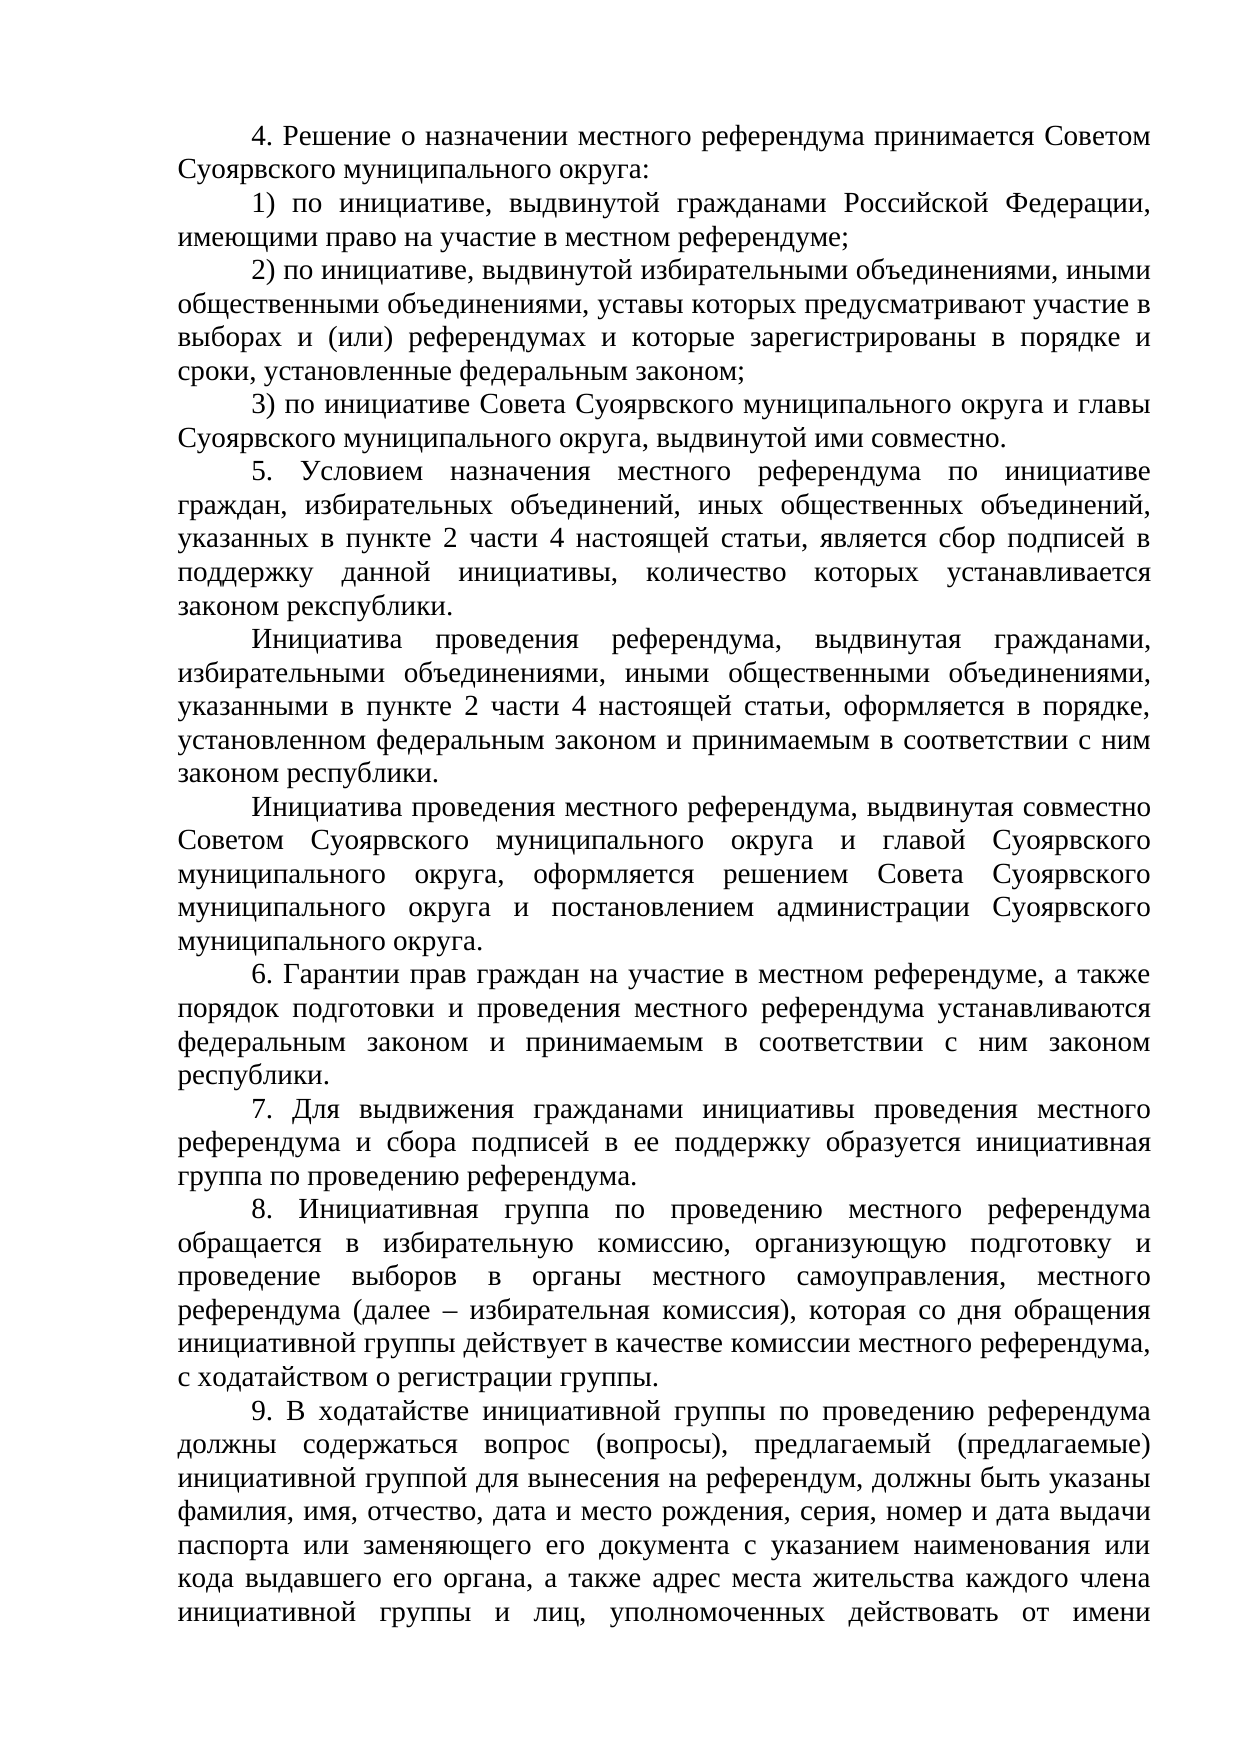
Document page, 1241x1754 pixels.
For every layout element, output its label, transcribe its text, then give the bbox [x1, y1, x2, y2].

text 8. Инициативная группа по проведению местного референдума обращается в избирательную комиссию, организующую подготовку и проведение выборов в органы местного самоуправления, местного референдума (далее – избирательная комиссия), которая со дня обращения инициативной группы действует в качестве комиссии местного референдума, с ходатайством о регистрации группы. [177, 1191, 1152, 1393]
text 4. Решение о назначении местного референдума принимается Советом Суоярвского муниципального округа: [177, 118, 1152, 185]
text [177, 1393, 1152, 1627]
text Инициатива проведения референдума, выдвинутая гражданами, избирательными объединениями, иными общественными объединениями, указанными в пункте 2 части 4 настоящей статьи, оформляется в порядке, установленном федеральным законом и принимаемым в соответствии с ним законом республики. [177, 621, 1152, 789]
text 5. Условием назначения местного референдума по инициативе граждан, избирательных объединений, иных общественных объединений, указанных в пункте 2 части 4 настоящей статьи, является сбор подписей в поддержку данной инициативы, количество которых устанавливается законом рекспублики. [177, 453, 1152, 621]
text 7. Для выдвижения гражданами инициативы проведения местного референдума и сбора подписей в ее поддержку образуется инициативная группа по проведению референдума. [177, 1091, 1152, 1191]
text 6. Гарантии прав граждан на участие в местном референдуме, а также порядок подготовки и проведения местного референдума устанавливаются федеральным законом и принимаемым в соответствии с ним законом республики. [177, 957, 1152, 1091]
text 1) по инициативе, выдвинутой гражданами Российской Федерации, имеющими право на участие в местном референдуме; [177, 185, 1152, 252]
text 2) по инициативе, выдвинутой избирательными объединениями, иными общественными объединениями, уставы которых предусматривают участие в выборах и (или) референдумах и которые зарегистрированы в порядке и сроки, установленные федеральным законом; [177, 252, 1152, 386]
text Инициатива проведения местного референдума, выдвинутая совместно Советом Суоярвского муниципального округа и главой Суоярвского муниципального округа, оформляется решением Совета Суоярвского муниципального округа и постановлением администрации Суоярвского муниципального округа. [177, 789, 1152, 957]
text 3) по инициативе Совета Суоярвского муниципального округа и главы Суоярвского муниципального округа, выдвинутой ими совместно. [177, 386, 1152, 453]
